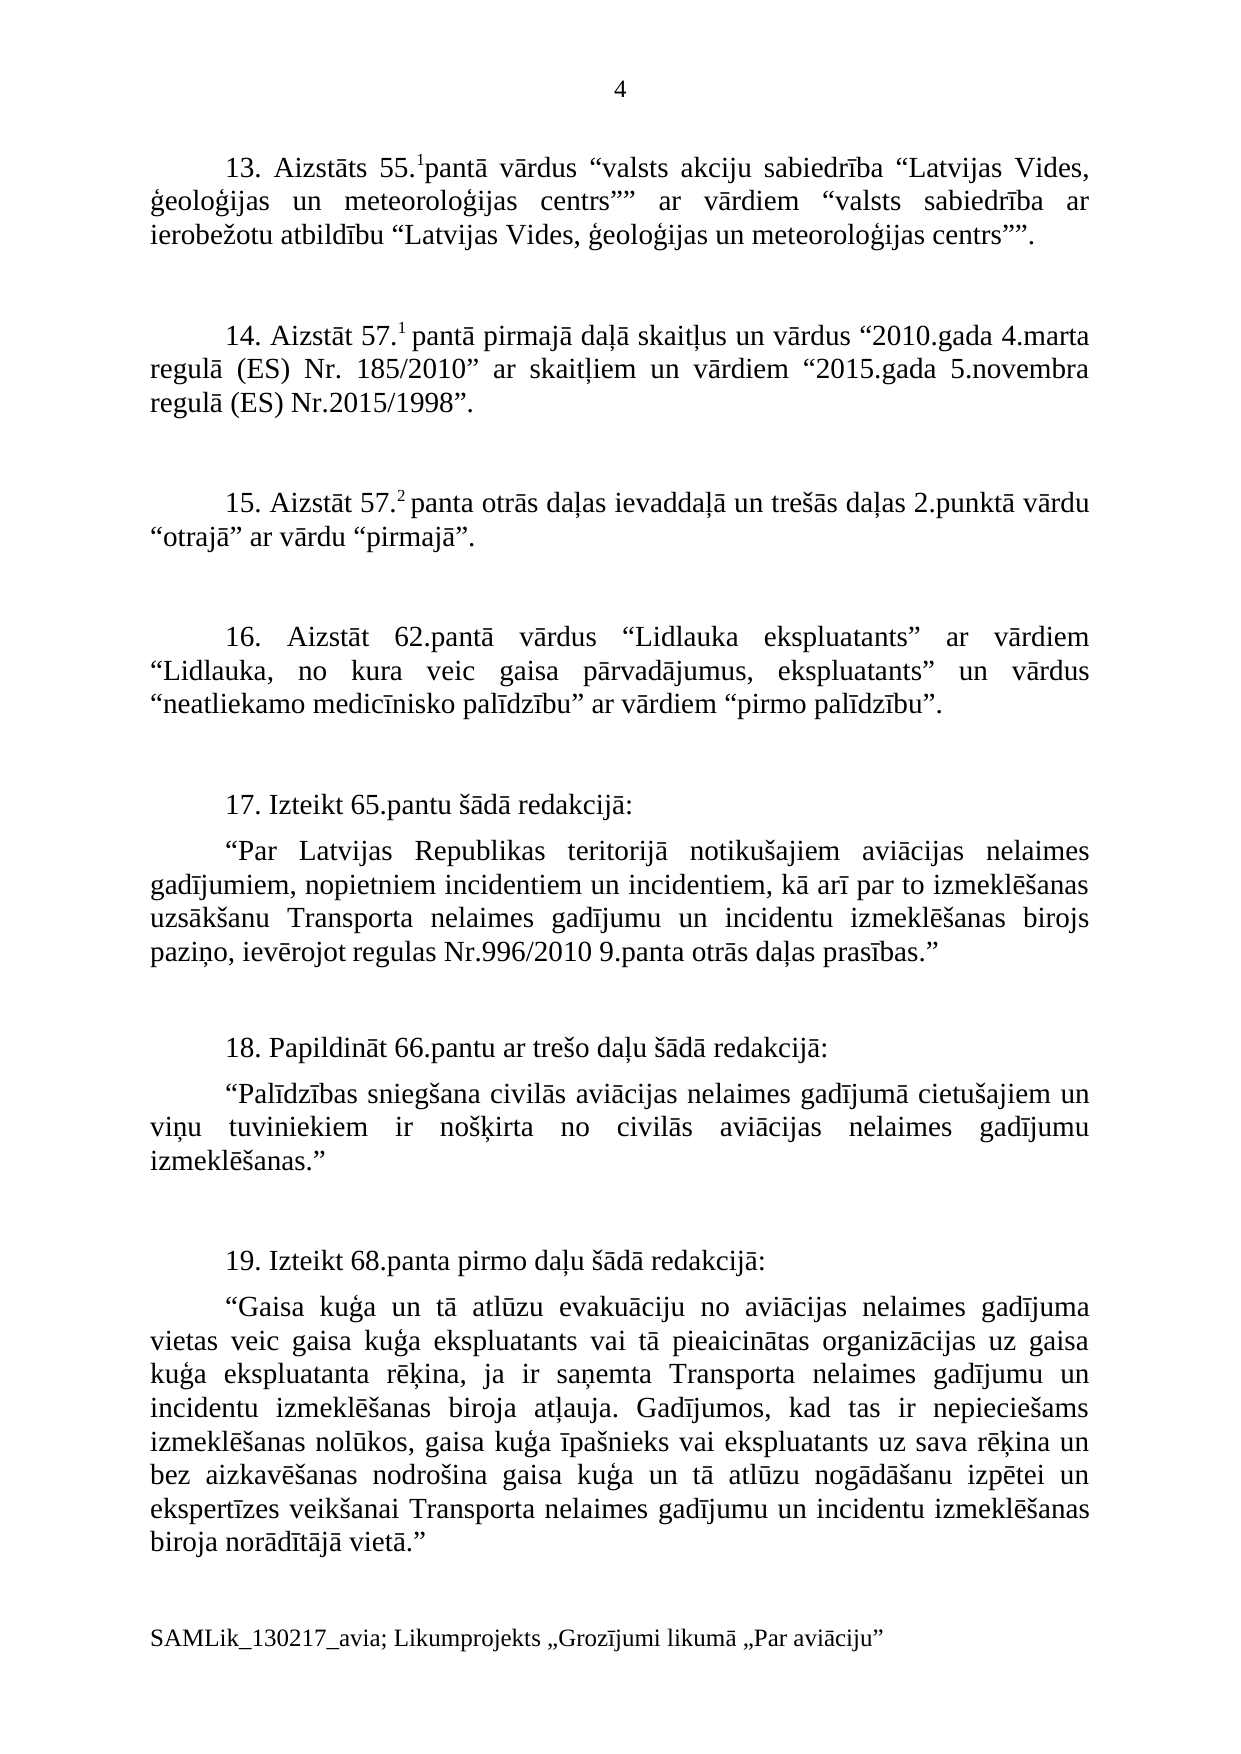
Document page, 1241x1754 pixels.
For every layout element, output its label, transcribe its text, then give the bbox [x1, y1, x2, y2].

text 18. Papildināt 66.pantu ar trešo daļu šādā redakcijā: [150, 1030, 1090, 1063]
text “Palīdzības sniegšana civilās aviācijas nelaimes gadījumā cietušajiem un viņu tuviniekiem ir nošķirta no civilās aviācijas nelaimes gadījumu izmeklēšanas.” [150, 1076, 1090, 1176]
text 16. Aizstāt 62.pantā vārdus “Lidlauka ekspluatants” ar vārdiem “Lidlauka, no kura veic gaisa pārvadājumus, ekspluatants” un vārdus “neatliekamo medicīnisko palīdzību” ar vārdiem “pirmo palīdzību”. [150, 619, 1090, 720]
text 19. Izteikt 68.panta pirmo daļu šādā redakcijā: [150, 1243, 1090, 1277]
text 14. Aizstāt 57.1 pantā pirmajā daļā skaitļus un vārdus “2010.gada 4.marta regulā (ES) Nr. 185/2010” ar skaitļiem un vārdiem “2015.gada 5.novembra regulā (ES) Nr.2015/1998”. [150, 318, 1090, 418]
text 15. Aizstāt 57.2 panta otrās daļas ievaddaļā un trešās daļas 2.punktā vārdu “otrajā” ar vārdu “pirmajā”. [150, 485, 1090, 552]
text “Gaisa kuģa un tā atlūzu evakuāciju no aviācijas nelaimes gadījuma vietas veic gaisa kuģa ekspluatants vai tā pieaicinātas organizācijas uz gaisa kuģa ekspluatanta rēķina, ja ir saņemta Transporta nelaimes gadījumu un incidentu izmeklēšanas biroja atļauja. Gadījumos, kad tas ir nepieciešams izmeklēšanas nolūkos, gaisa kuģa īpašnieks vai ekspluatants uz sava rēķina un bez aizkavēšanas nodrošina gaisa kuģa un tā atlūzu nogādāšanu izpētei un ekspertīzes veikšanai Transporta nelaimes gadījumu un incidentu izmeklēšanas biroja norādītājā vietā.” [150, 1289, 1090, 1558]
text “Par Latvijas Republikas teritorijā notikušajiem aviācijas nelaimes gadījumiem, nopietniem incidentiem un incidentiem, kā arī par to izmeklēšanas uzsākšanu Transporta nelaimes gadījumu un incidentu izmeklēšanas birojs paziņo, ievērojot regulas Nr.996/2010 9.panta otrās daļas prasības.” [150, 833, 1090, 967]
text 17. Izteikt 65.pantu šādā redakcijā: [150, 787, 1090, 821]
text 13. Aizstāts 55.1pantā vārdus “valsts akciju sabiedrība “Latvijas Vides, ģeoloģijas un meteoroloģijas centrs”” ar vārdiem “valsts sabiedrība ar ierobežotu atbildību “Latvijas Vides, ģeoloģijas un meteoroloģijas centrs””. [150, 150, 1090, 251]
